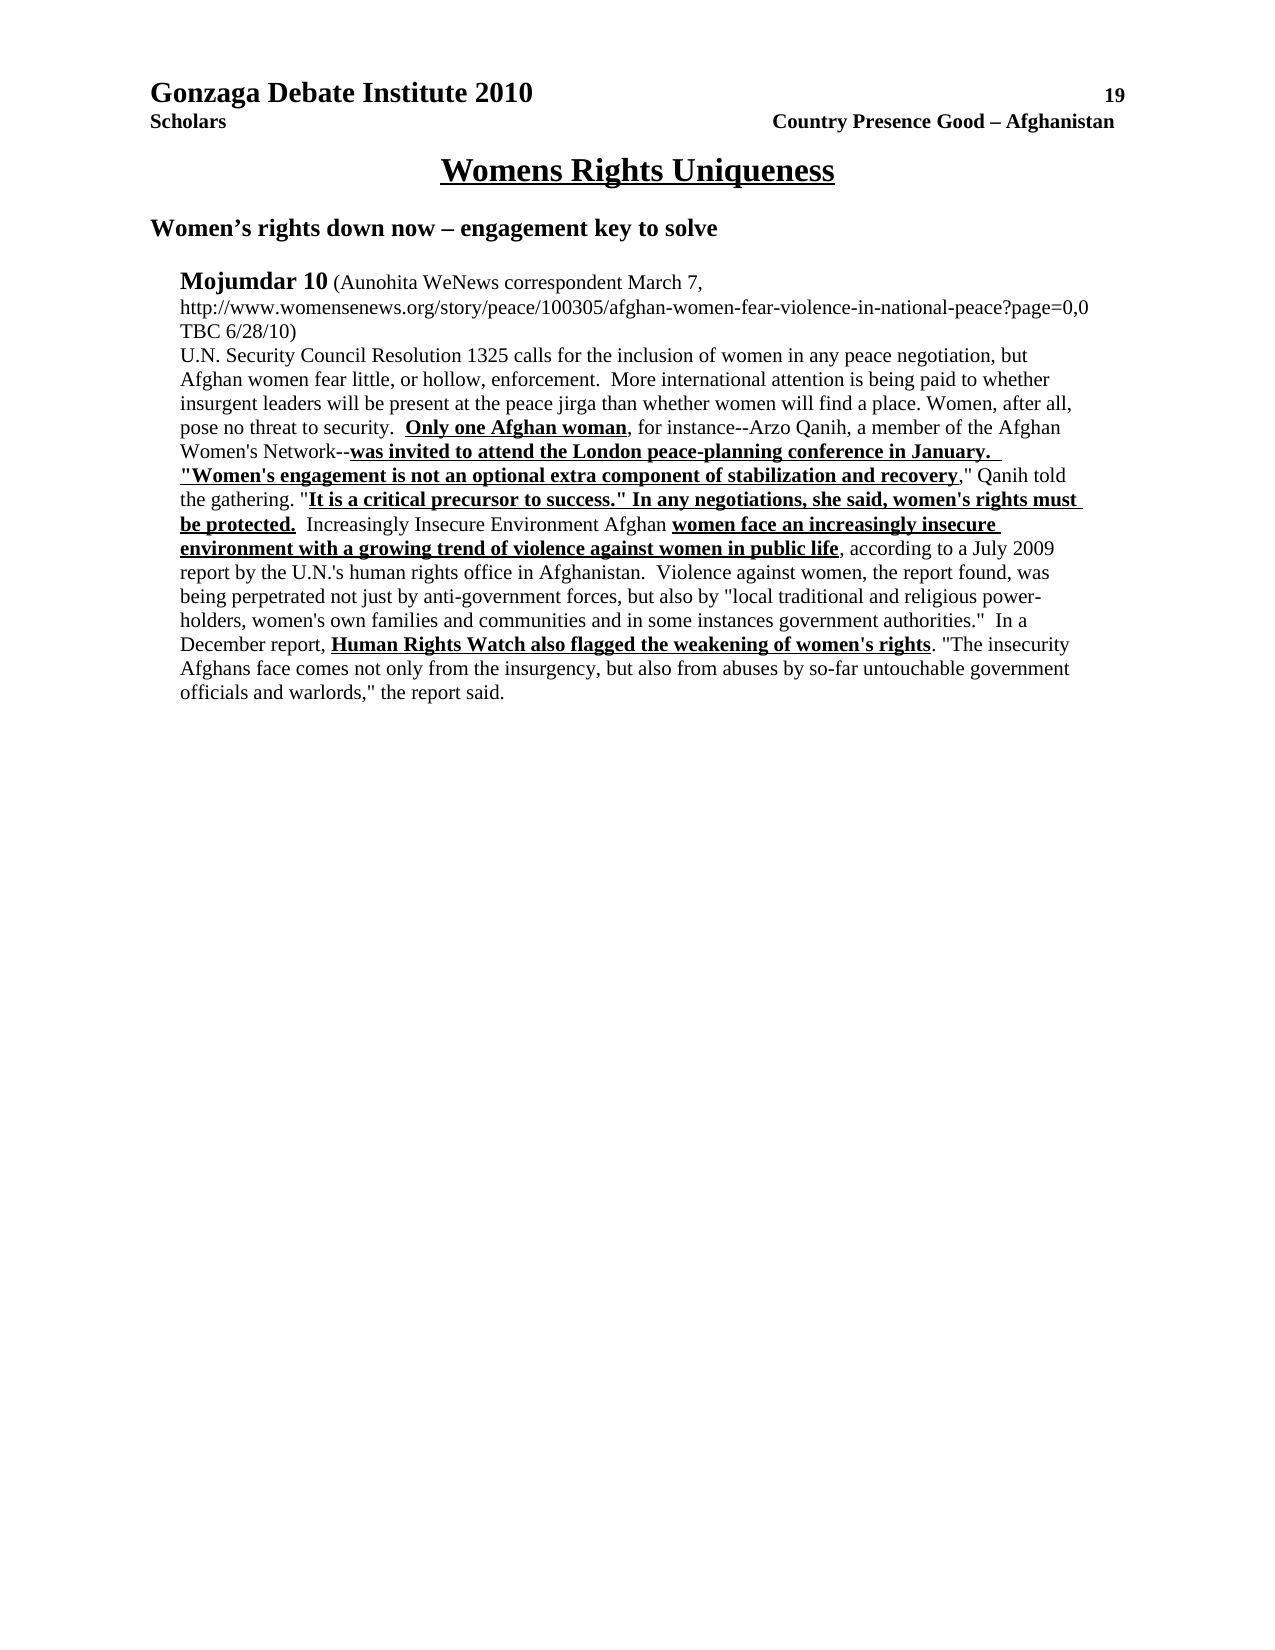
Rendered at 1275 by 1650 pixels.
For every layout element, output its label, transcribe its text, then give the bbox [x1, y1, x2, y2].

text Women’s rights down now – engagement key to solve [150, 213, 1125, 242]
text U.N. Security Council Resolution 1325 calls for the inclusion of women in any peace negotiation, but Afghan women fear little, or hollow, enforcement. More international attention is being paid to whether insurgent leaders will be present at the peace jirga than whether women will find a place. Women, after all, pose no threat to security. Only one Afghan woman, for instance--Arzo Qanih, a member of the Afghan Women's Network--was invited to attend the London peace-planning conference in January. "Women's engagement is not an optional extra component of stabilization and recovery," Qanih told the gathering. "It is a critical precursor to success." In any negotiations, she said, women's rights must be protected. Increasingly Insecure Environment Afghan women face an increasingly insecure environment with a growing trend of violence against women in public life, according to a July 2009 report by the U.N.'s human rights office in Afghanistan. Violence against women, the report found, was being perpetrated not just by anti-government forces, but also by "local traditional and religious power-holders, women's own families and communities and in some instances government authorities." In a December report, Human Rights Watch also flagged the weakening of women's rights. "The insecurity Afghans face comes not only from the insurgency, but also from abuses by so-far untouchable government officials and warlords," the report said. [180, 343, 1095, 704]
title Womens Rights Uniqueness [150, 150, 1125, 188]
text Mojumdar 10 (Aunohita WeNews correspondent March 7, http://www.womensenews.org/story/peace/100305/afghan-women-fear-violence-in-national-peace?page=0,0 TBC 6/28/10) [180, 266, 1095, 343]
